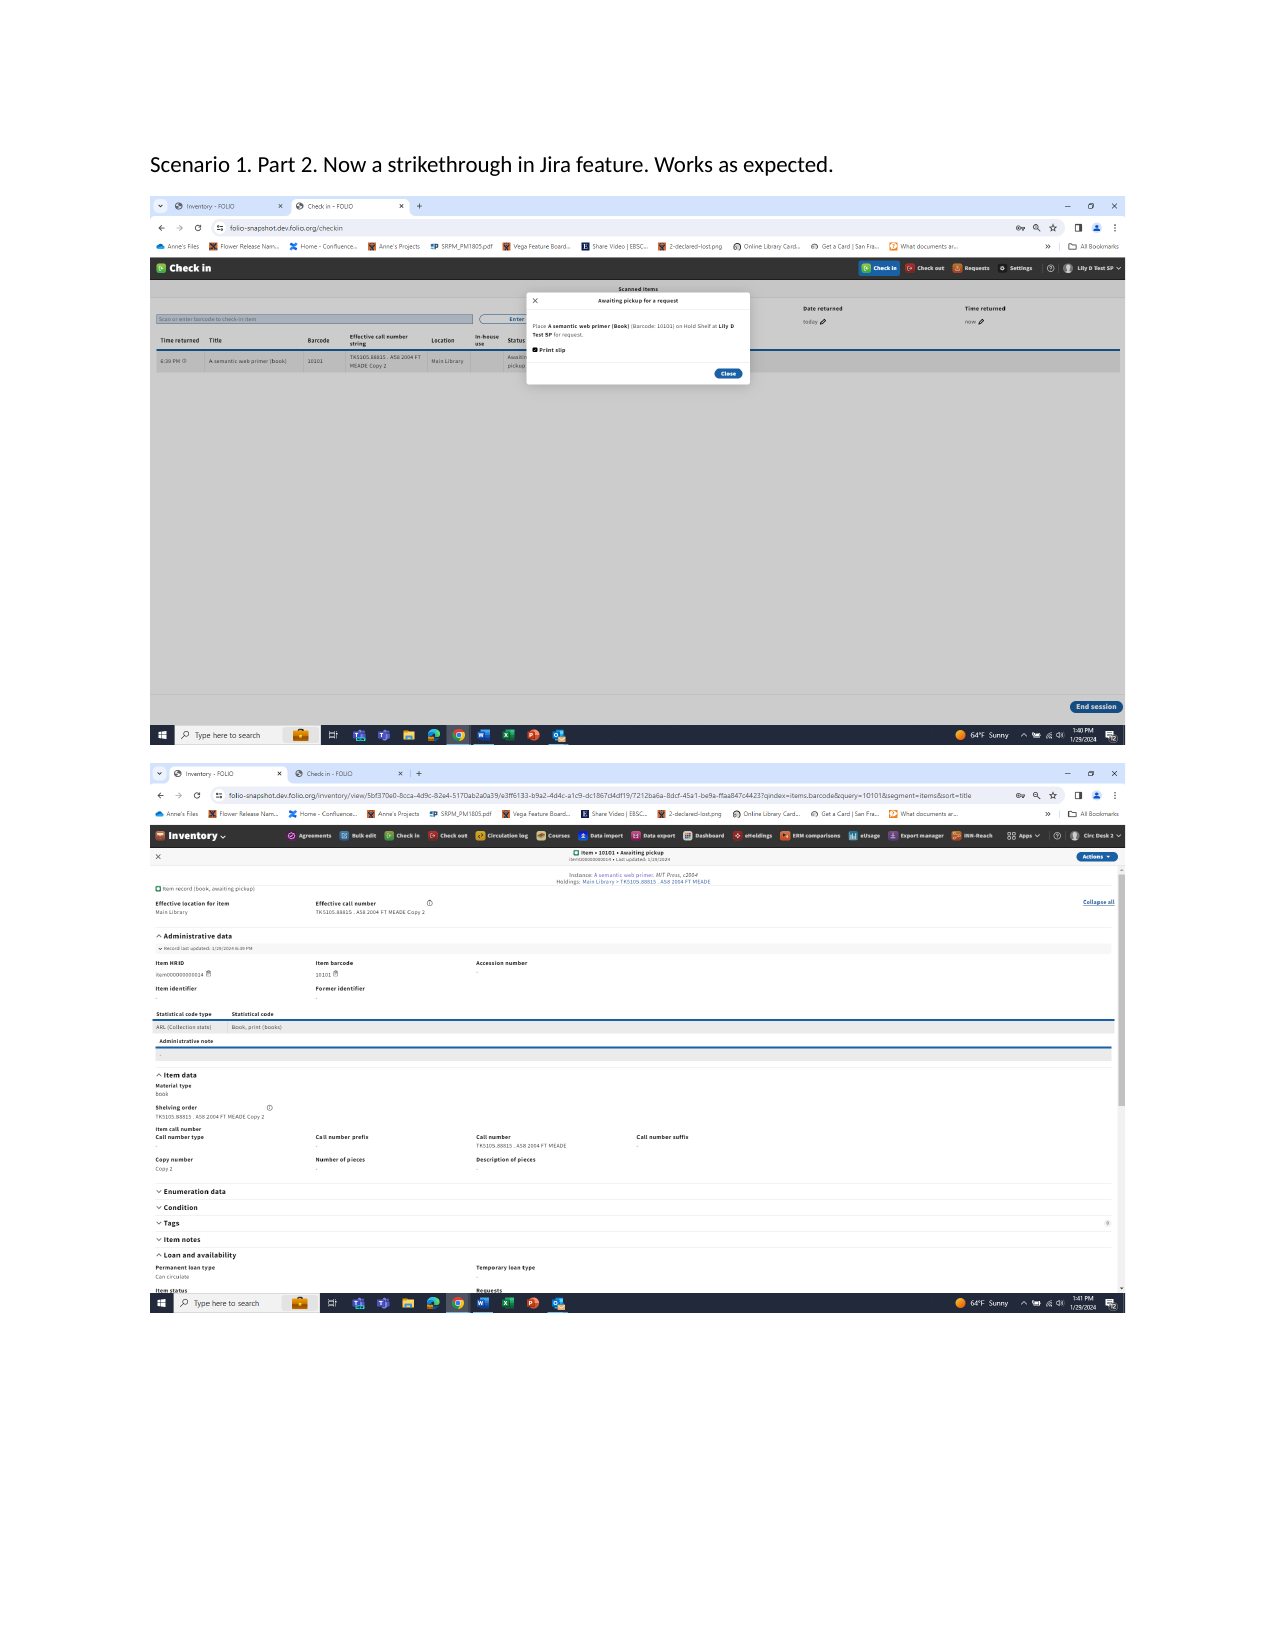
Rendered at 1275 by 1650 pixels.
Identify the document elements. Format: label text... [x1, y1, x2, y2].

picture [150, 196, 1125, 745]
picture [150, 763, 1125, 1313]
text Scenario 1. Part 2. Now a strikethrough in Jira feature. Works as expected. [150, 150, 1125, 178]
